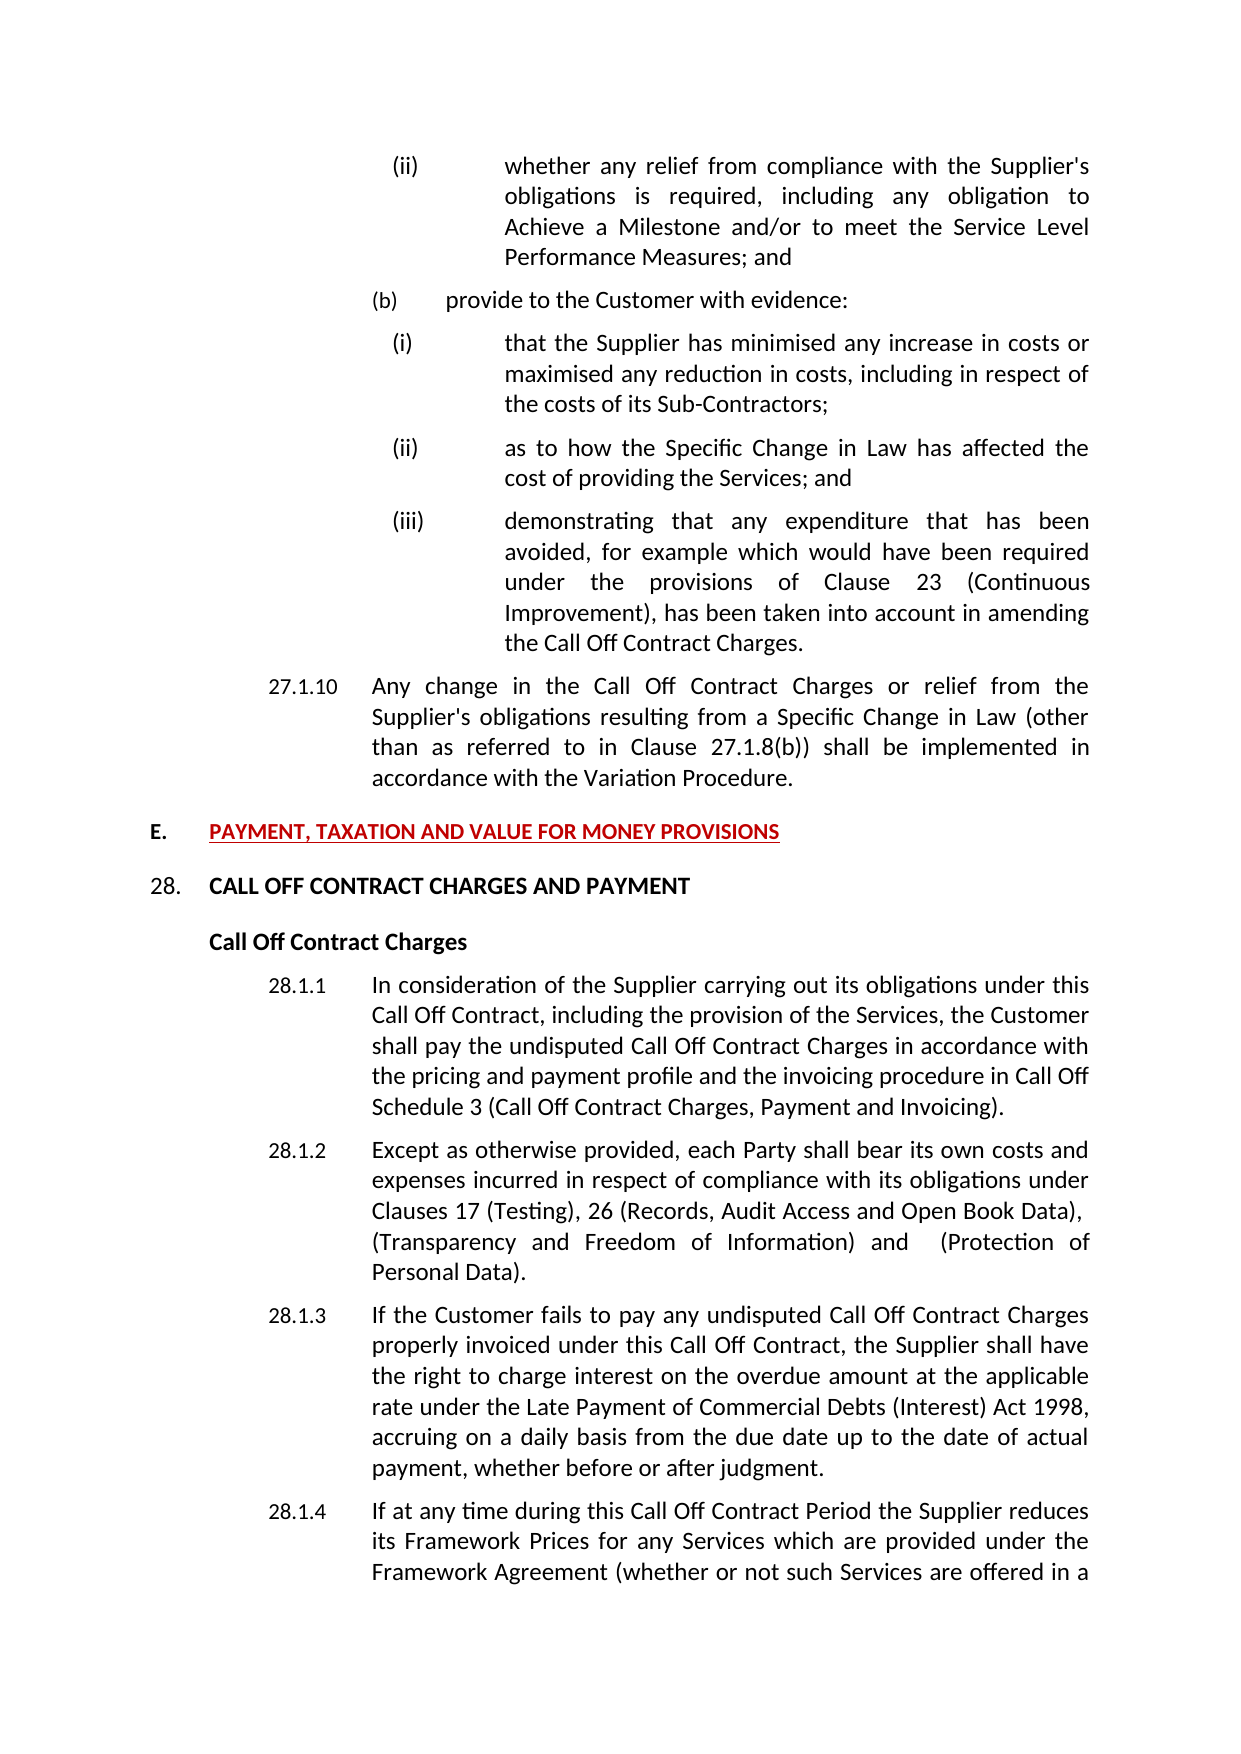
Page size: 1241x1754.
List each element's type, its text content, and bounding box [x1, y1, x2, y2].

text as to how the Specific Change in Law has affected the cost of providing the Services; and [392, 432, 1090, 493]
text provide to the Customer with evidence: [372, 284, 1090, 315]
text that the Supplier has minimised any increase in costs or maximised any reduction in costs, including in respect of the costs of its Sub-Contractors; [392, 328, 1090, 419]
text Except as otherwise provided, each Party shall bear its own costs and expenses incurred in respect of compliance with its obligations under Clauses 17 (Testing), 26 (Records, Audit Access and Open Book Data), 0 (Transparency and Freedom of Information) and 0 (Protection of Personal Data). [268, 1134, 1090, 1287]
subtitle PAYMENT, TAXATION AND VALUE FOR MONEY PROVISIONS [150, 817, 1090, 845]
subtitle Call Off Contract Charges [209, 926, 1090, 956]
text whether any relief from compliance with the Supplier's obligations is required, including any obligation to Achieve a Milestone and/or to meet the Service Level Performance Measures; and [392, 150, 1090, 272]
text If the Customer fails to pay any undisputed Call Off Contract Charges properly invoiced under this Call Off Contract, the Supplier shall have the right to charge interest on the overdue amount at the applicable rate under the Late Payment of Commercial Debts (Interest) Act 1998, accruing on a daily basis from the due date up to the date of actual payment, whether before or after judgment. [268, 1299, 1090, 1482]
text Any change in the Call Off Contract Charges or relief from the Supplier's obligations resulting from a Specific Change in Law (other than as referred to in Clause 27.1.8(b)) shall be implemented in accordance with the Variation Procedure. [268, 670, 1090, 792]
subtitle CALL OFF CONTRACT CHARGES AND PAYMENT [150, 870, 1090, 901]
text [268, 1495, 1090, 1586]
text In consideration of the Supplier carrying out its obligations under this Call Off Contract, including the provision of the Services, the Customer shall pay the undisputed Call Off Contract Charges in accordance with the pricing and payment profile and the invoicing procedure in Call Off Schedule 3 (Call Off Contract Charges, Payment and Invoicing). [268, 969, 1090, 1122]
text demonstrating that any expenditure that has been avoided, for example which would have been required under the provisions of Clause 23 (Continuous Improvement), has been taken into account in amending the Call Off Contract Charges. [392, 505, 1090, 658]
